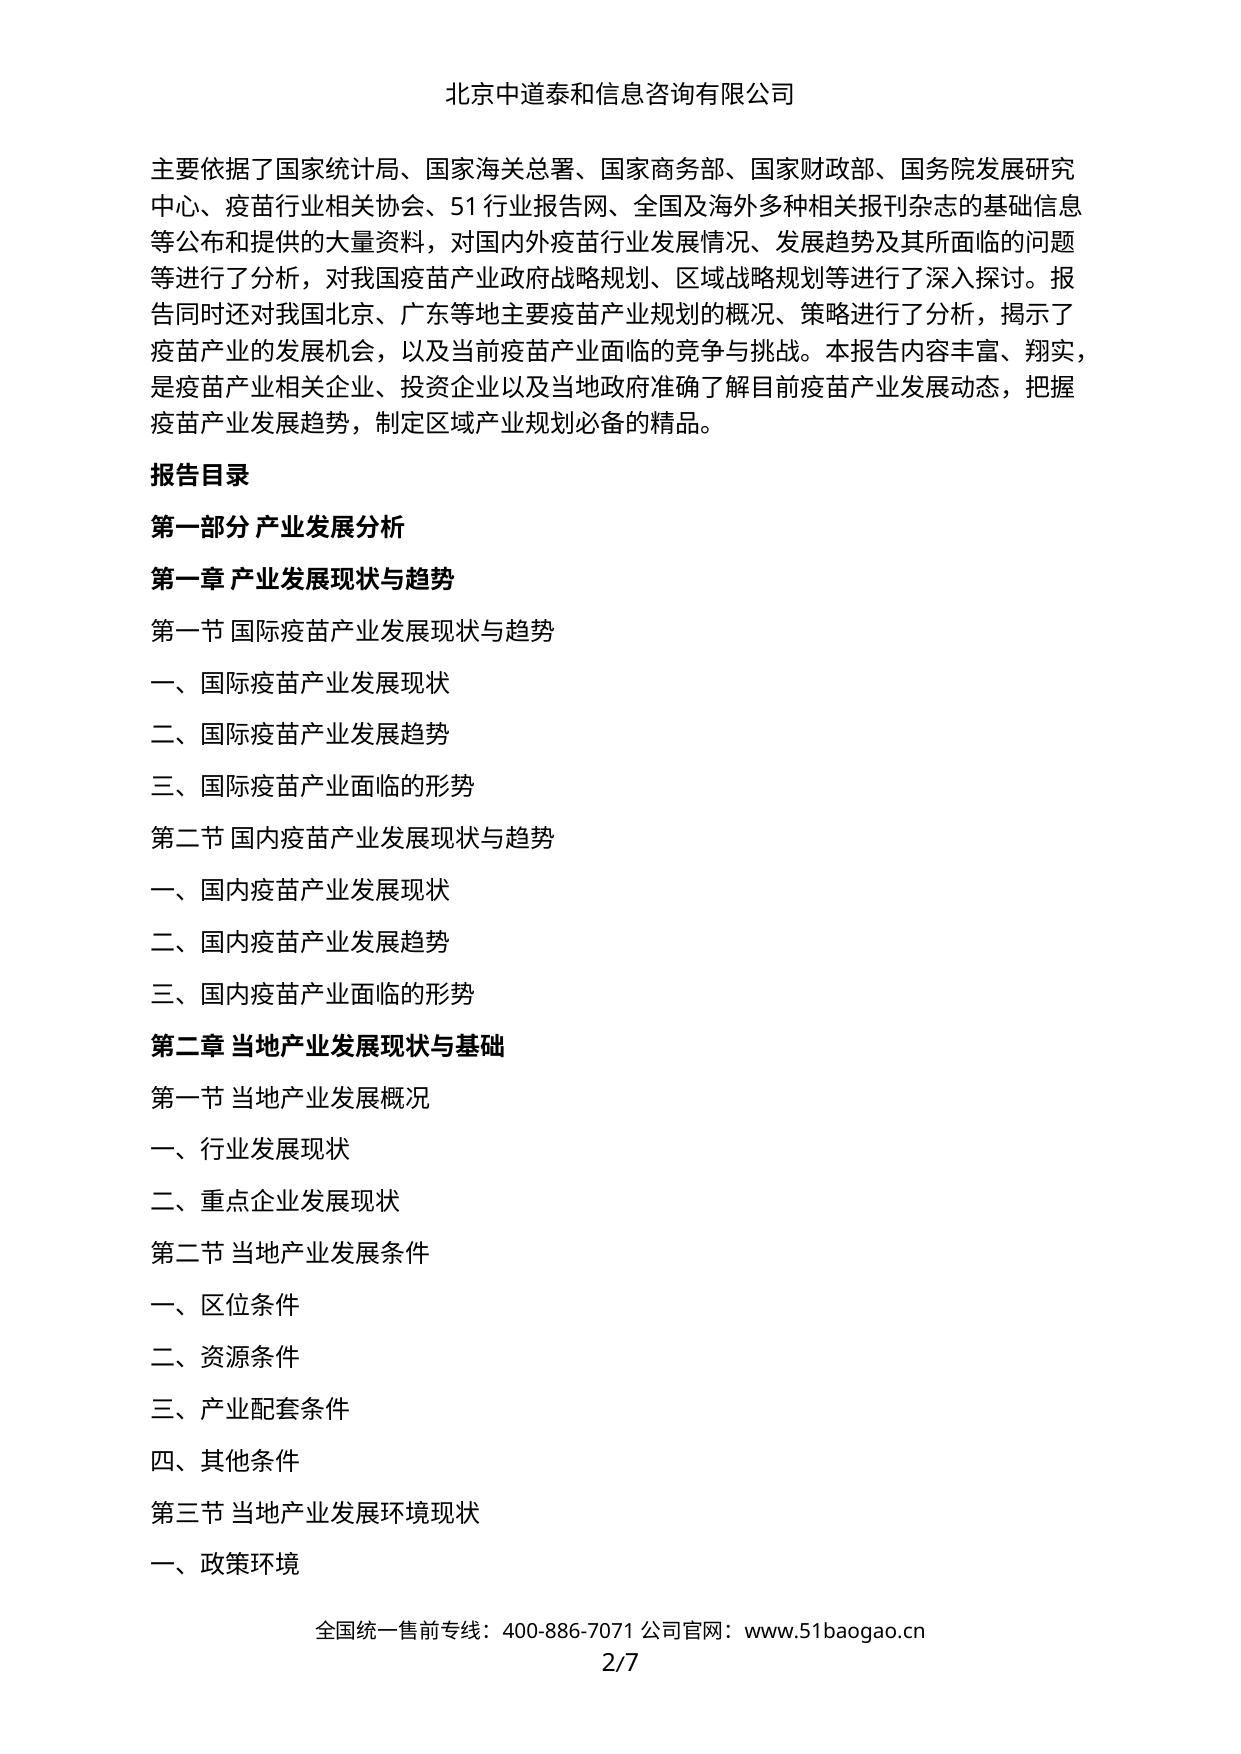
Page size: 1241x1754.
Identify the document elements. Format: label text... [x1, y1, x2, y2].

text 一、区位条件 [150, 1286, 1090, 1322]
text 三、国际疫苗产业面临的形势 [150, 767, 1090, 803]
text 二、重点企业发展现状 [150, 1182, 1090, 1218]
text 一、国际疫苗产业发展现状 [150, 663, 1090, 699]
text 第二节 国内疫苗产业发展现状与趋势 [150, 819, 1090, 855]
text 二、国内疫苗产业发展趋势 [150, 922, 1090, 959]
text 第一节 国际疫苗产业发展现状与趋势 [150, 611, 1090, 647]
text 三、产业配套条件 [150, 1389, 1090, 1426]
text 第一章 产业发展现状与趋势 [150, 559, 1090, 596]
text 第三节 当地产业发展环境现状 [150, 1493, 1090, 1529]
text 一、国内疫苗产业发展现状 [150, 871, 1090, 907]
text 第一节 当地产业发展概况 [150, 1078, 1090, 1114]
text 第一部分 产业发展分析 [150, 507, 1090, 544]
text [150, 150, 1090, 440]
text 三、国内疫苗产业面临的形势 [150, 974, 1090, 1011]
text 第二章 当地产业发展现状与基础 [150, 1026, 1090, 1062]
text 二、国际疫苗产业发展趋势 [150, 715, 1090, 751]
text 四、其他条件 [150, 1441, 1090, 1477]
text 二、资源条件 [150, 1337, 1090, 1374]
text 一、政策环境 [150, 1545, 1090, 1581]
text 一、行业发展现状 [150, 1130, 1090, 1166]
text 第二节 当地产业发展条件 [150, 1234, 1090, 1270]
text 报告目录 [150, 456, 1090, 492]
